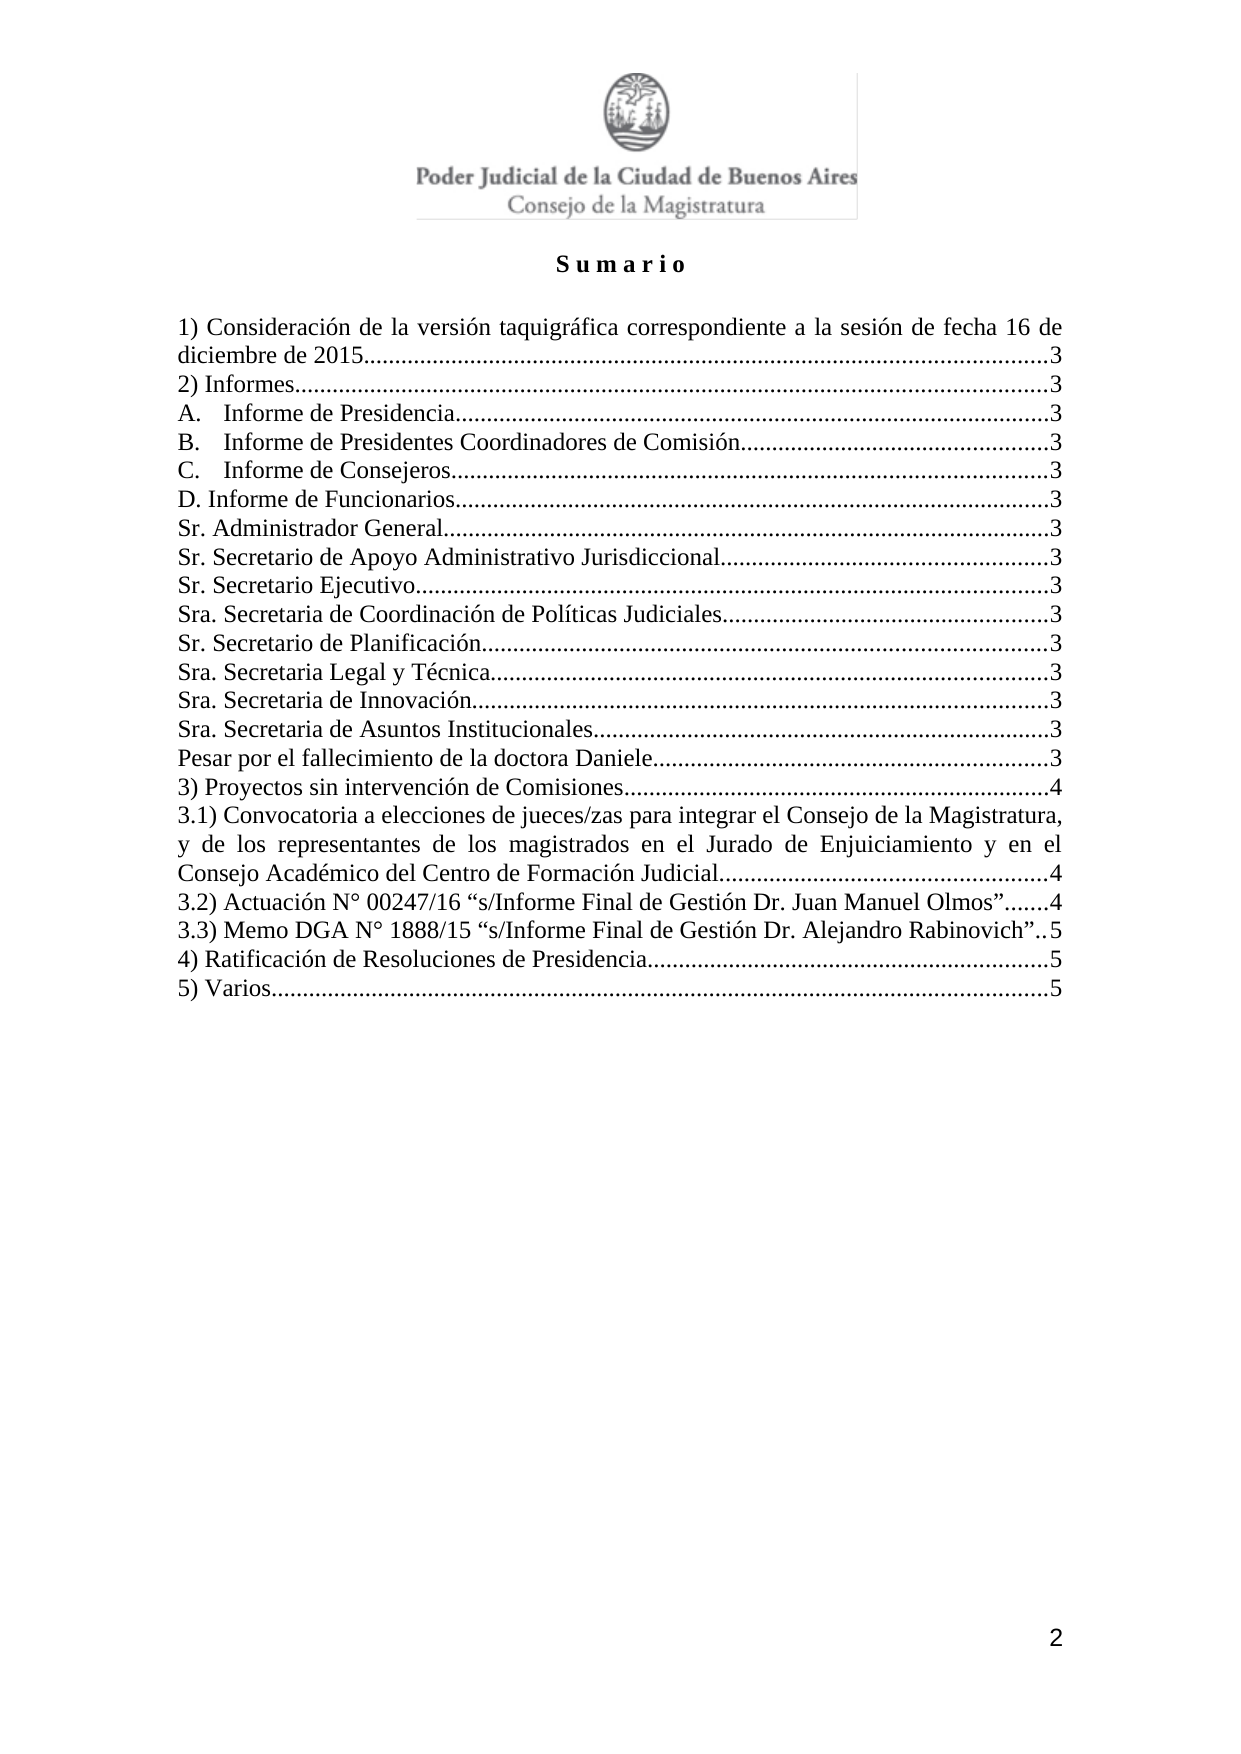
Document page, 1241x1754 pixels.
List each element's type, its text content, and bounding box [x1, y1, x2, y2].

text Sr. Secretario Ejecutivo 3 [177, 570, 1063, 599]
text Sra. Secretaria de Asuntos Institucionales 3 [177, 714, 1063, 743]
text 4) Ratificación de Resoluciones de Presidencia. 5 [177, 944, 1063, 973]
text 5) Varios. 5 [177, 973, 1063, 1002]
text Sr. Secretario de Planificación 3 [177, 628, 1063, 657]
text 3) Proyectos sin intervención de Comisiones 4 [177, 772, 1063, 800]
text 3.2) Actuación N° 00247/16 “s/Informe Final de Gestión Dr. Juan Manuel Olmos”. 4 [177, 887, 1063, 915]
text Sra. Secretaria de Innovación 3 [177, 685, 1063, 714]
text C. Informe de Consejeros. 3 [177, 455, 1063, 484]
text 2) Informes 3 [177, 369, 1063, 398]
text B. Informe de Presidentes Coordinadores de Comisión. 3 [177, 427, 1063, 455]
text Pesar por el fallecimiento de la doctora Daniele. 3 [177, 743, 1063, 772]
text D. Informe de Funcionarios. 3 [177, 484, 1063, 513]
text 3.1) Convocatoria a elecciones de jueces/zas para integrar el Consejo de la Magistratura, y de los representantes de los magistrados en el Jurado de Enjuiciamiento y en el Consejo Académico del Centro de Formación Judicial. 4 [177, 800, 1063, 887]
text 3.3) Memo DGA N° 1888/15 “s/Informe Final de Gestión Dr. Alejandro Rabinovich”. 5 [177, 915, 1063, 944]
text Sr. Secretario de Apoyo Administrativo Jurisdiccional. 3 [177, 542, 1063, 570]
picture [416, 73, 859, 221]
text Sra. Secretaria Legal y Técnica 3 [177, 657, 1063, 685]
text 1) Consideración de la versión taquigráfica correspondiente a la sesión de fecha 16 de diciembre de 2015. 3 [177, 312, 1063, 369]
text S u m a r i o [177, 249, 1063, 278]
text Sra. Secretaria de Coordinación de Políticas Judiciales 3 [177, 599, 1063, 628]
text Sr. Administrador General 3 [177, 513, 1063, 542]
text A. Informe de Presidencia. 3 [177, 398, 1063, 427]
